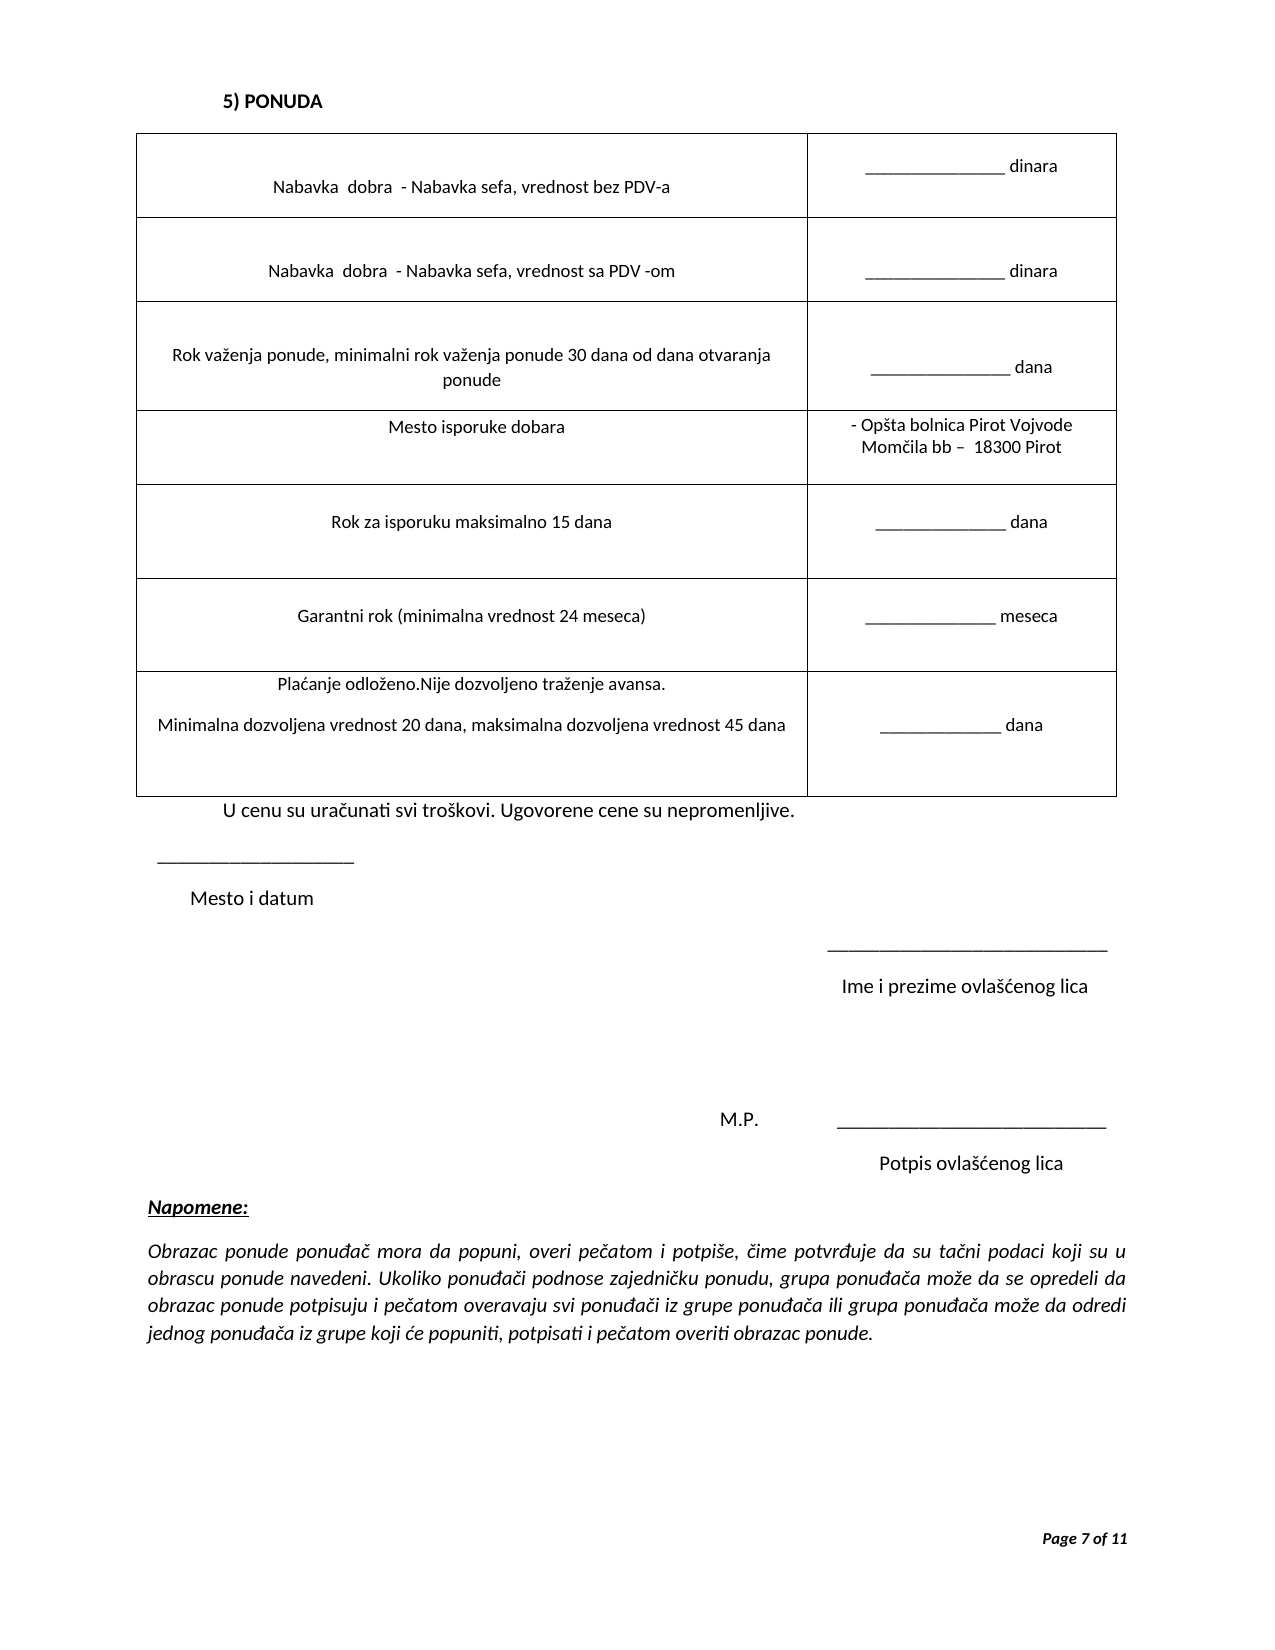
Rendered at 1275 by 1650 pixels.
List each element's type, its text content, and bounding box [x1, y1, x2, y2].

text Ime i prezime ovlašćenog lica [148, 973, 1127, 999]
text Mesto i datum [148, 885, 1127, 911]
table_header _______________ dinara [808, 134, 1116, 217]
text ___________________ [148, 841, 1127, 867]
table_cell _____________ dana [808, 672, 1116, 796]
text Obrazac ponude ponuđač mora da popuni, overi pečatom i potpiše, čime potvrđuje da su tačni podaci koji su u obrascu ponude navedeni. Ukoliko ponuđači podnose zajedničku ponudu, grupa ponuđača može da se opredeli da obrazac ponude potpisuju i pečatom overavaju svi ponuđači iz grupe ponuđača ili grupa ponuđača može da odredi jednog ponuđača iz grupe koji će popuniti, potpisati i pečatom overiti obrazac ponude. [148, 1238, 1127, 1346]
table_cell Nabavka dobra - Nabavka sefa, vrednost sa PDV -om [137, 218, 807, 301]
table_header Nabavka dobra - Nabavka sefa, vrednost bez PDV-a [137, 134, 807, 217]
text ___________________________ [148, 929, 1127, 955]
table_cell _______________ dana [808, 302, 1116, 409]
table_cell _______________ dinara [808, 218, 1116, 301]
text 5) PONUDA [148, 89, 1127, 114]
text Potpis ovlašćenog lica [148, 1150, 1127, 1175]
table_cell ______________ dana [808, 485, 1116, 577]
table_cell Rok važenja ponude, minimalni rok važenja ponude 30 dana od dana otvaranja ponude [137, 302, 807, 409]
text M.P. __________________________ [148, 1106, 1127, 1131]
table_cell - Opšta bolnica Pirot Vojvode Momčila bb – 18300 Pirot [808, 411, 1116, 484]
table_cell ______________ meseca [808, 579, 1116, 671]
text Napomene: [148, 1194, 1127, 1219]
text U cenu su uračunati svi troškovi. Ugovorene cene su nepromenljive. [148, 797, 1127, 823]
table_cell Mesto isporuke dobara [137, 411, 807, 484]
table_cell Garantni rok (minimalna vrednost 24 meseca) [137, 579, 807, 671]
table_cell Plaćanje odloženo.Nije dozvoljeno traženje avansa. Minimalna dozvoljena vrednost 20 dana, maksimalna dozvoljena vrednost 45 dana [137, 672, 807, 796]
table_cell Rok za isporuku maksimalno 15 dana [137, 485, 807, 577]
